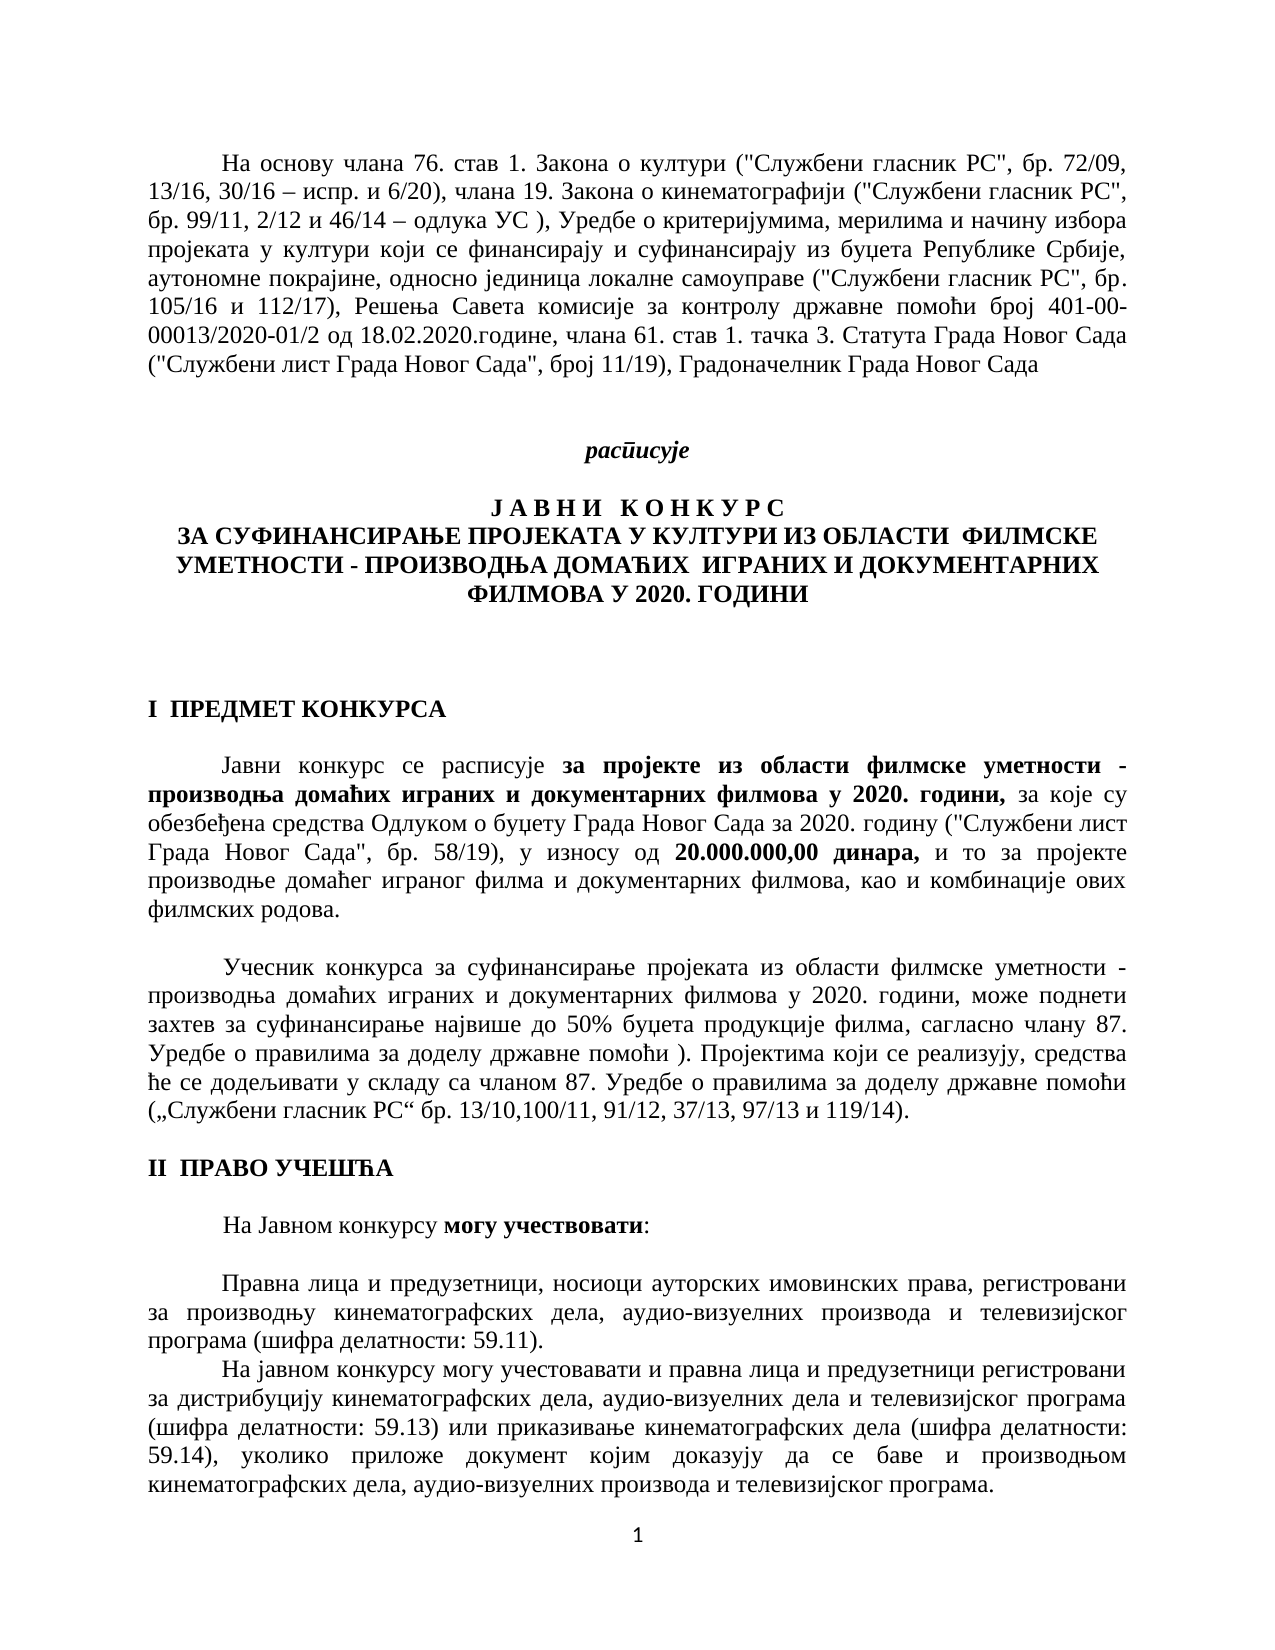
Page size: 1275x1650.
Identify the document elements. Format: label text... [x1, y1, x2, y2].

text На јавном конкурсу могу учестовавати и правна лица и предузетници регистровани за дистрибуцију кинематографских дела, аудио-визуелних дела и телевизијског програма (шифра делатности: 59.13) или приказивање кинематографских дела (шифра делатности: 59.14), уколико приложе документ којим доказују да се баве и производњом кинематографских дела, аудио-визуелних производа и телевизијског програма. [148, 1354, 1127, 1498]
text ЗА СУФИНАНСИРАЊЕ ПРОЈЕКАТА У КУЛТУРИ ИЗ ОБЛАСТИ ФИЛМСКЕ УМЕТНОСТИ - ПРОИЗВОДЊА ДОМАЋИХ ИГРАНИХ И ДОКУМЕНТАРНИХ ФИЛМОВА У 2020. ГОДИНИ [148, 521, 1127, 608]
text Јавни конкурс се расписује за пројекте из области филмске уметности - производња домаћих играних и документарних филмова у 2020. години, за које су обезбеђена средства Одлуком о буџету Града Новог Сада за 2020. годину ("Службени лист Града Новог Сада", бр. 58/19), у износу од 20.000.000,00 динара, и то за пројекте производње домаћег играног филма и документарних филмова, као и комбинације ових филмских родова. [148, 751, 1127, 923]
text Правна лица и предузетници, носиоци ауторских имовинских права, регистровани за производњу кинематографских дела, аудио-визуелних производа и телевизијског програма (шифра делатности: 59.11). [148, 1268, 1127, 1354]
text Ј А В Н И К О Н К У Р С [148, 493, 1127, 521]
text На основу члана 76. став 1. Закона о култури ("Службени гласник РС", бр. 72/09, 13/16, 30/16 – испр. и 6/20), члана 19. Закона о кинематографији ("Службени гласник РС", бр. 99/11, 2/12 и 46/14 – одлука УС ), Уредбе о критеријумима, мерилима и начину избора пројеката у култури који се финансирају и суфинансирају из буџета Републике Србије, аутономне покрајине, односно јединица локалне самоуправе ("Службени гласник РС", бр. 105/16 и 112/17), Решења Савета комисије за контролу државне помоћи брoj 401-00-00013/2020-01/2 од 18.02.2020.године, члана 61. став 1. тачка 3. Статута Града Новог Сада ("Службени лист Града Новог Сада", број 11/19), Градоначелник Града Новог Сада [148, 148, 1127, 378]
text I ПРЕДМЕТ КОНКУРСА [148, 694, 1127, 723]
text II ПРАВО УЧЕШЋА [148, 1153, 1127, 1182]
text расписује [148, 435, 1127, 464]
text На Јавном конкурсу могу учествовати: [148, 1211, 1127, 1239]
text Учесник конкурса за суфинансирање пројеката из области филмске уметности - производња домаћих играних и документарних филмова у 2020. години, може поднети захтев за суфинансирање највише до 50% буџета продукције филма, сагласно члану 87. Уредбе о правилима за доделу државне помоћи ). Пројектима који се реализују, средства ће се додељивати у складу са чланом 87. Уредбе о правилима за доделу државне помоћи („Службени гласник РС“ бр. 13/10,100/11, 91/12, 37/13, 97/13 и 119/14). [148, 952, 1127, 1124]
